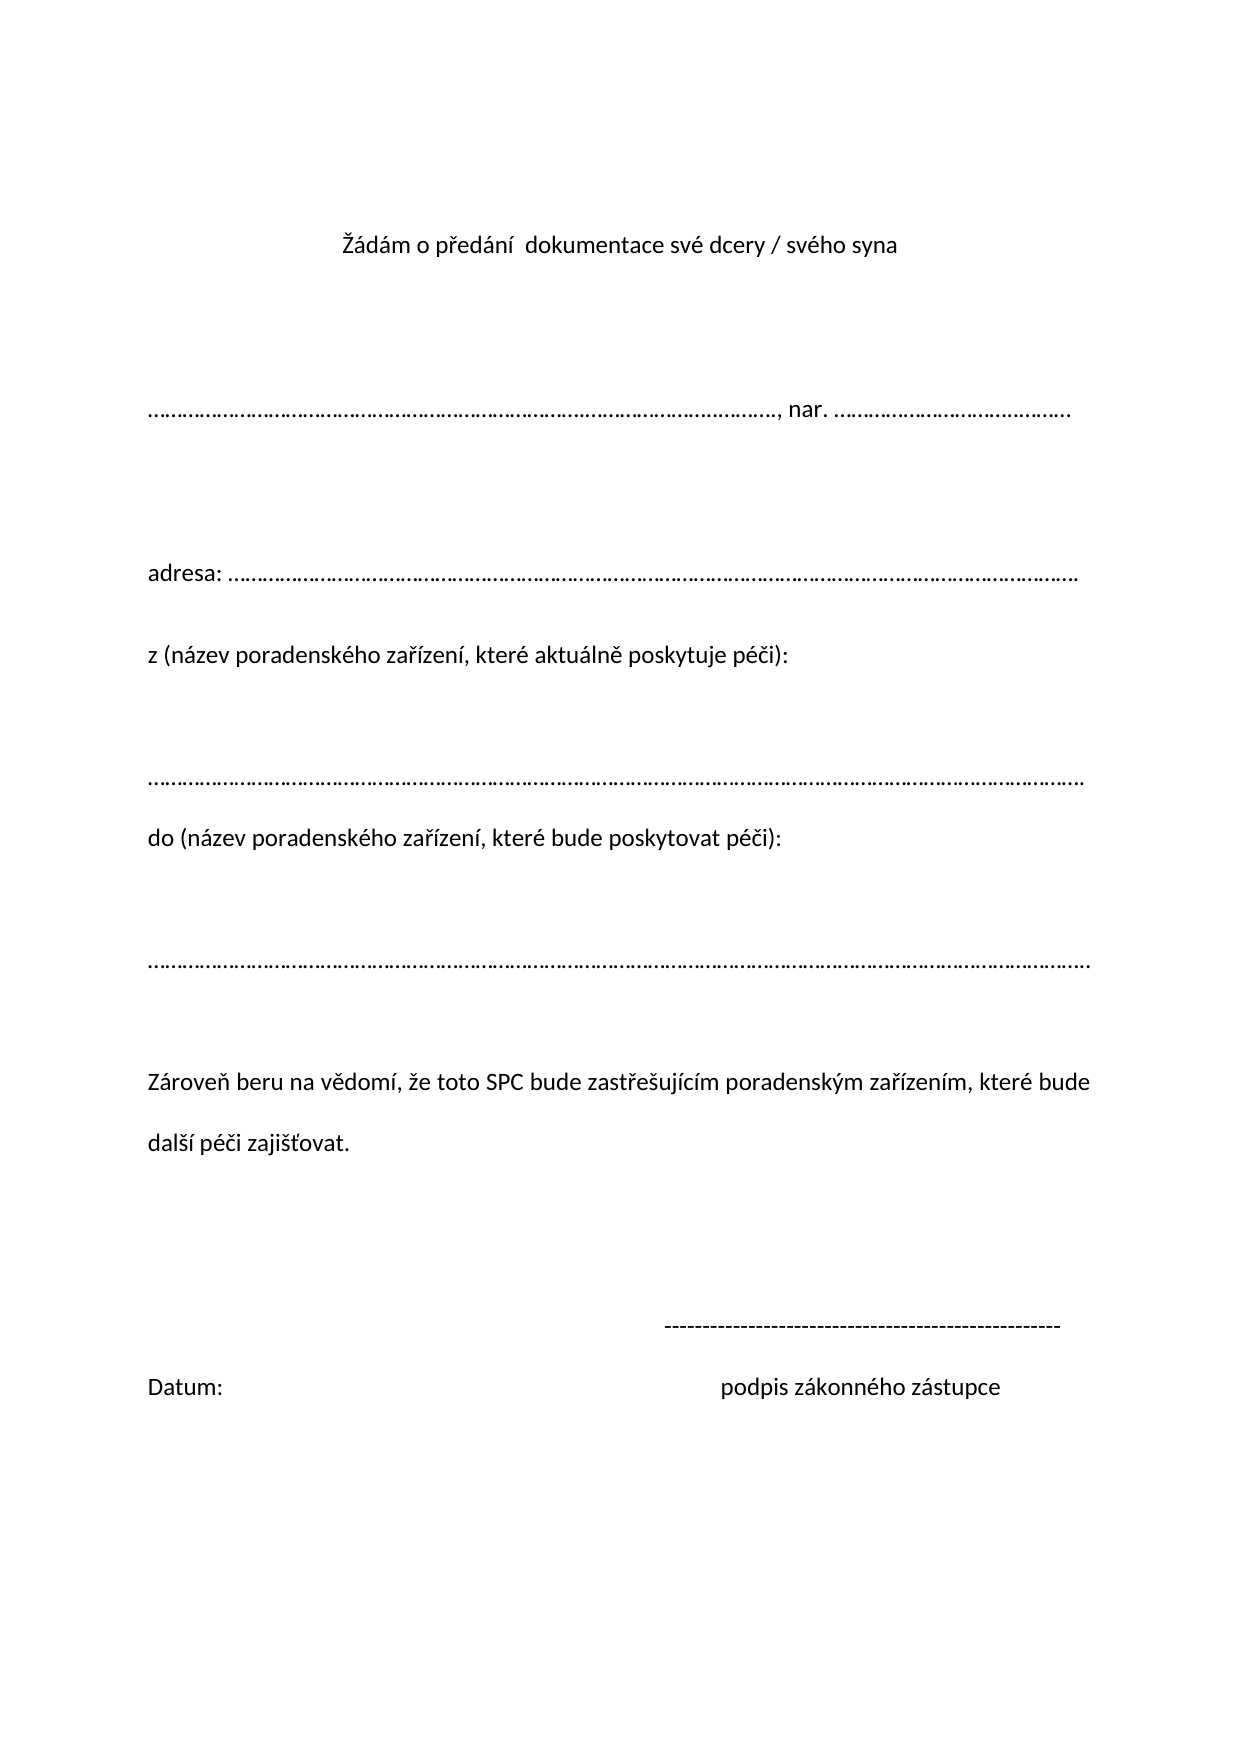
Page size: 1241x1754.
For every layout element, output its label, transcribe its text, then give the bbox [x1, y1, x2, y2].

subtitle ………………………………………………………………………………………………………………………………………………. [148, 761, 1093, 791]
text Zároveň beru na vědomí, že toto SPC bude zastřešujícím poradenským zařízením, které bude další péči zajišťovat. [148, 1066, 1093, 1158]
text adresa: …………………………………………………………………………………………………………………………………. [148, 557, 1093, 587]
text ---------------------------------------------------- [148, 1310, 1093, 1341]
subtitle z (název poradenského zařízení, které aktuálně poskytuje péči): [148, 639, 1093, 669]
text Žádám o předání dokumentace své dcery / svého syna [148, 229, 1093, 260]
subtitle do (název poradenského zařízení, které bude poskytovat péči): [148, 822, 1093, 852]
subtitle ……………………………………………………………………………………………………………………………………………….. [148, 944, 1093, 974]
text ………………………………………………………………….…………………..………., nar. …………………………..……… [148, 393, 1093, 424]
text Datum: podpis zákonného zástupce [148, 1371, 1093, 1402]
